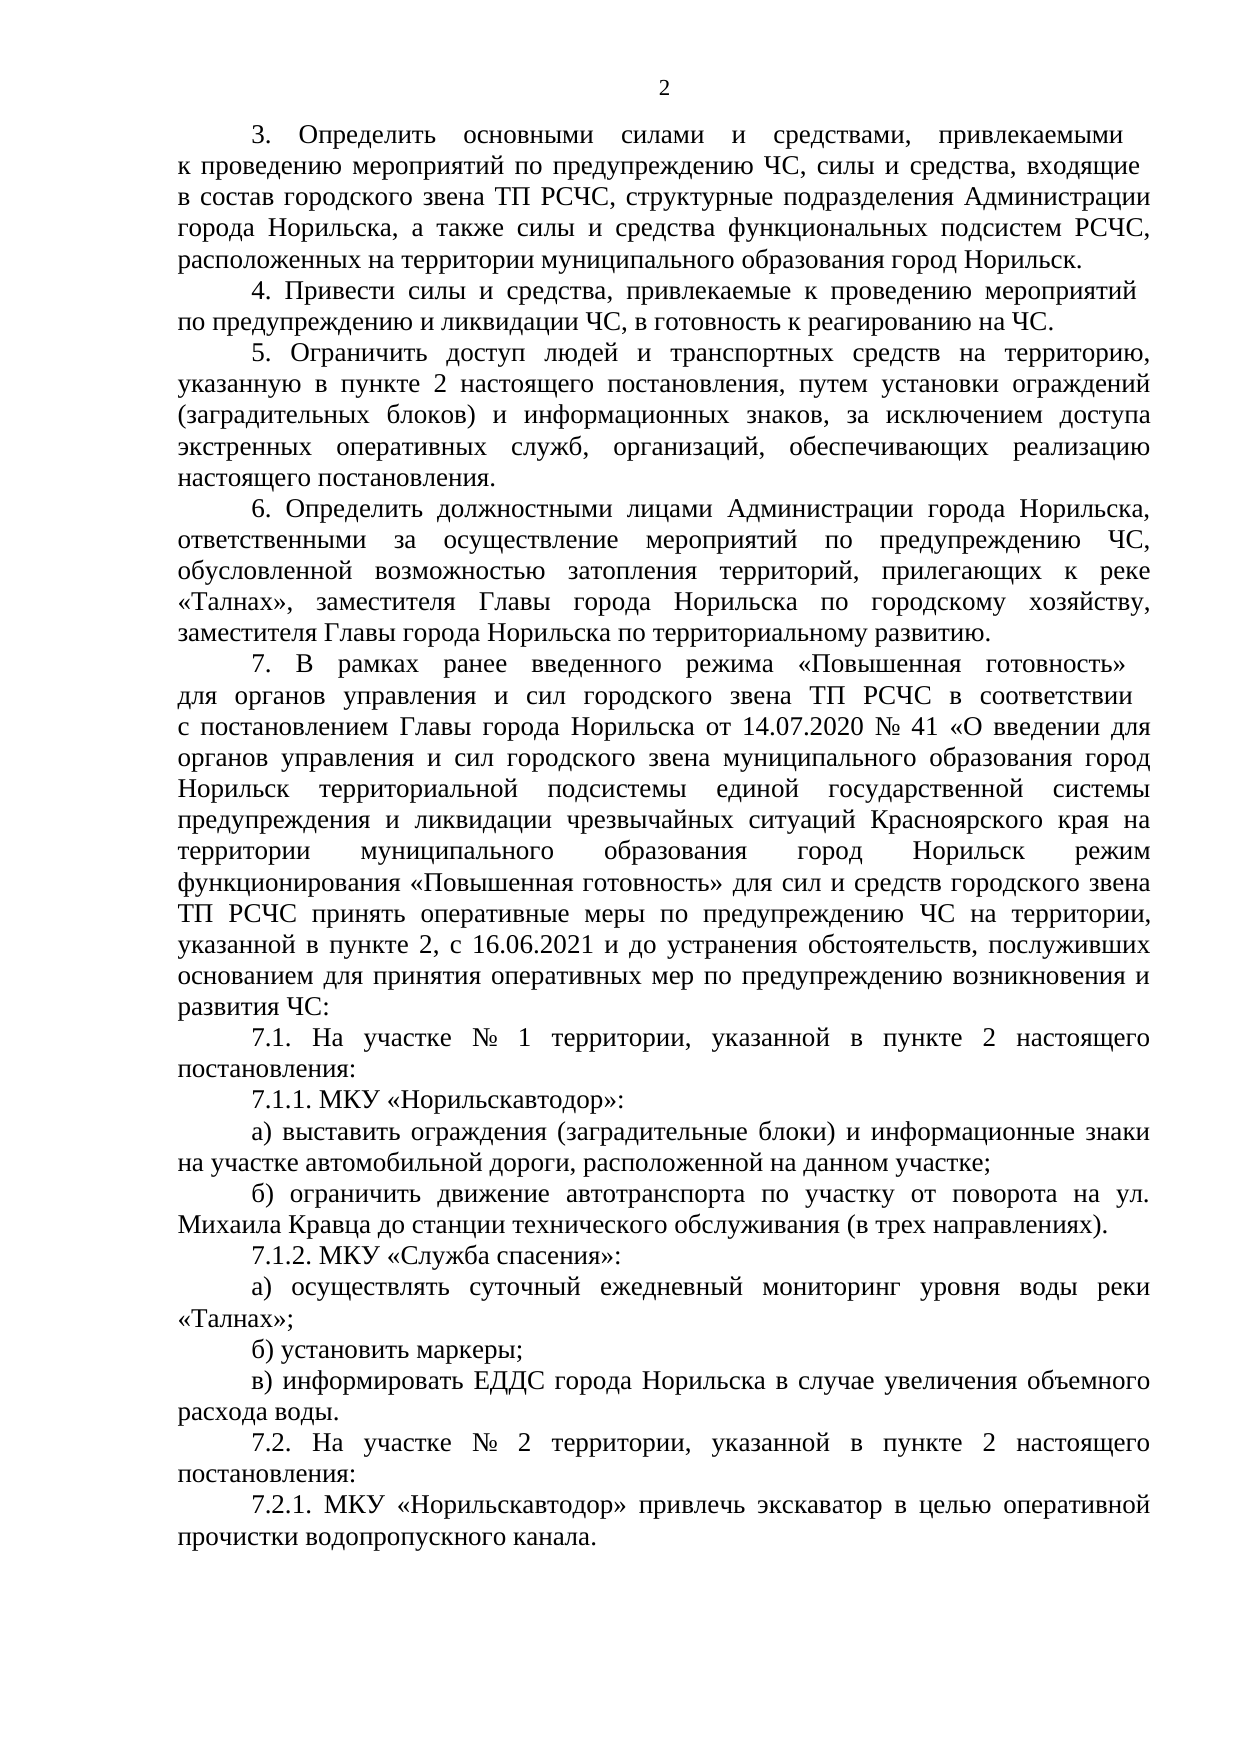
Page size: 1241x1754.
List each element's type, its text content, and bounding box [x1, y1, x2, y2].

text в) информировать ЕДДС города Норильска в случае увеличения объемного расхода воды. [177, 1364, 1152, 1426]
text а) выставить ограждения (заградительные блоки) и информационные знаки на участке автомобильной дороги, расположенной на данном участке; [177, 1115, 1152, 1177]
text 4. Привести силы и средства, привлекаемые к проведению мероприятий по предупреждению и ликвидации ЧС, в готовность к реагированию на ЧС. [177, 274, 1152, 336]
text 7.1.1. МКУ «Норильскавтодор»: [177, 1084, 1152, 1115]
text 7.2.1. МКУ «Норильскавтодор» привлечь экскаватор в целью оперативной прочистки водопропускного канала. [177, 1488, 1152, 1551]
text 5. Ограничить доступ людей и транспортных средств на территорию, указанную в пункте 2 настоящего постановления, путем установки ограждений (заградительных блоков) и информационных знаков, за исключением доступа экстренных оперативных служб, организаций, обеспечивающих реализацию настоящего постановления. [177, 336, 1152, 492]
text б) ограничить движение автотранспорта по участку от поворота на ул. Михаила Кравца до станции технического обслуживания (в трех направлениях). [177, 1177, 1152, 1239]
text 7.1. На участке № 1 территории, указанной в пункте 2 настоящего постановления: [177, 1021, 1152, 1084]
text 7. В рамках ранее введенного режима «Повышенная готовность» для органов управления и сил городского звена ТП РСЧС в соответствии с постановлением Главы города Норильска от 14.07.2020 № 41 «О введении для органов управления и сил городского звена муниципального образования город Норильск территориальной подсистемы единой государственной системы предупреждения и ликвидации чрезвычайных ситуаций Красноярского края на территории муниципального образования город Норильск режим функционирования «Повышенная готовность» для сил и средств городского звена ТП РСЧС принять оперативные меры по предупреждению ЧС на территории, указанной в пункте 2, с 16.06.2021 и до устранения обстоятельств, послуживших основанием для принятия оперативных мер по предупреждению возникновения и развития ЧС: [177, 648, 1152, 1021]
text б) установить маркеры; [177, 1333, 1152, 1364]
text 3. Определить основными силами и средствами, привлекаемыми к проведению мероприятий по предупреждению ЧС, силы и средства, входящие в состав городского звена ТП РСЧС, структурные подразделения Администрации города Норильска, а также силы и средства функциональных подсистем РСЧС, расположенных на территории муниципального образования город Норильск. [177, 118, 1152, 274]
text 6. Определить должностными лицами Администрации города Норильска, ответственными за осуществление мероприятий по предупреждению ЧС, обусловленной возможностью затопления территорий, прилегающих к реке «Талнах», заместителя Главы города Норильска по городскому хозяйству, заместителя Главы города Норильска по территориальному развитию. [177, 492, 1152, 648]
text 7.2. На участке № 2 территории, указанной в пункте 2 настоящего постановления: [177, 1426, 1152, 1488]
text а) осуществлять суточный ежедневный мониторинг уровня воды реки «Талнах»; [177, 1271, 1152, 1333]
text 7.1.2. МКУ «Служба спасения»: [177, 1239, 1152, 1271]
